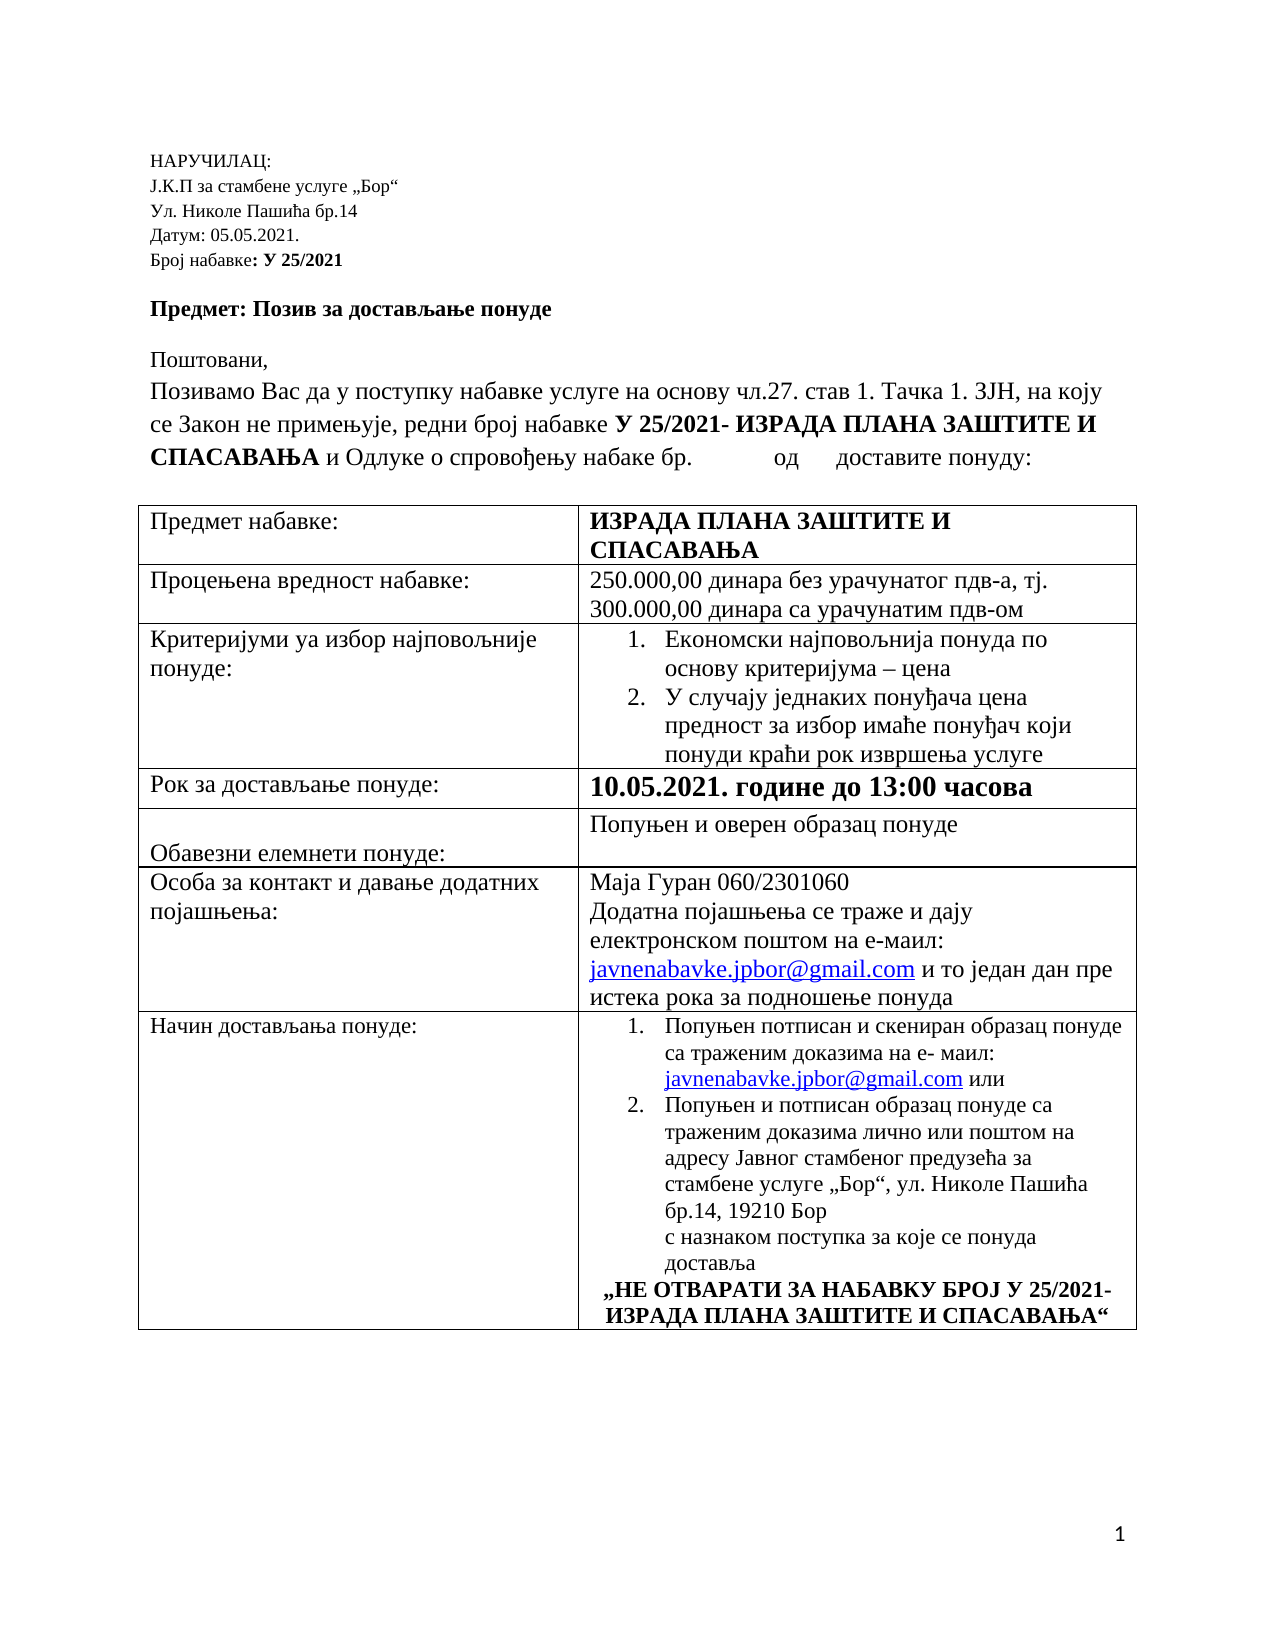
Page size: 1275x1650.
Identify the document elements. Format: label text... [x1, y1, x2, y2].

text Ул. Николе Пашића бр.14 [150, 199, 1125, 221]
table_header Предмет набавке: [139, 506, 578, 564]
table_cell Попуњен и оверен образац понуде [579, 809, 1136, 866]
text Датум: 05.05.2021. [150, 224, 1125, 246]
table_cell Процењена вредност набавке: [139, 565, 578, 623]
table_cell Критеријуми уа избор најповољније понуде: [139, 624, 578, 768]
text НАРУЧИЛАЦ: [150, 150, 1125, 172]
text Ј.К.П за стамбене услуге „Бор“ [150, 175, 1125, 196]
table_cell Попуњен потписан и скениран образац понуде са траженим доказима на е- маил: javnenabavke.jpbor@gmail.com или Попуњен и потписан образац понуде са траженим доказима лично или поштом на адресу Јавног стамбеног предузећа за стамбене услуге „Бор“, ул. Николе Пашића бр.14, 19210 Бор с назнаком поступка за које се понуда доставља „НЕ ОТВАРАТИ ЗА НАБАВКУ БРОЈ У 25/2021- ИЗРАДА ПЛАНА ЗАШТИТЕ И СПАСАВАЊА“ [579, 1012, 1136, 1328]
table_cell Економски најповољнија понуда по основу критеријума – цена У случају једнаких понуђача цена предност за избор имаће понуђач који понуди краћи рок извршења услуге [579, 624, 1136, 768]
text Број набавке: У 25/2021 [150, 249, 1125, 271]
table_cell Особа за контакт и давање додатних појашњења: [139, 868, 578, 1011]
text Поштовани, [150, 346, 1125, 372]
text Предмет: Позив за достављање понуде [150, 295, 1125, 321]
table_cell Начин достављања понуде: [139, 1012, 578, 1328]
table_cell 10.05.2021. године до 13:00 часова [579, 769, 1136, 808]
table_cell Обавезни елемнети понуде: [139, 809, 578, 866]
table_cell Маја Гуран 060/2301060 Додатна појашњења се траже и дају електронском поштом на е-маил: javnenabavke.jpbor@gmail.com и то један дан пре истека рока за подношење понуда [579, 868, 1136, 1011]
table_header ИЗРАДА ПЛАНА ЗАШТИТЕ И СПАСАВАЊА [579, 506, 1136, 564]
table_cell 250.000,00 динара без урачунатог пдв-а, тј. 300.000,00 динара са урачунатим пдв-ом [579, 565, 1136, 623]
text Позивамо Вас да у поступку набавке услуге на основу чл.27. став 1. Тачка 1. ЗЈН, на коју се Закон не примењује, редни број набавке У 25/2021- ИЗРАДА ПЛАНА ЗАШТИТЕ И СПАСАВАЊА и Одлуке о спровођењу набаке бр. од доставите понуду: [150, 376, 1125, 471]
table_cell Рок за достављање понуде: [139, 769, 578, 808]
